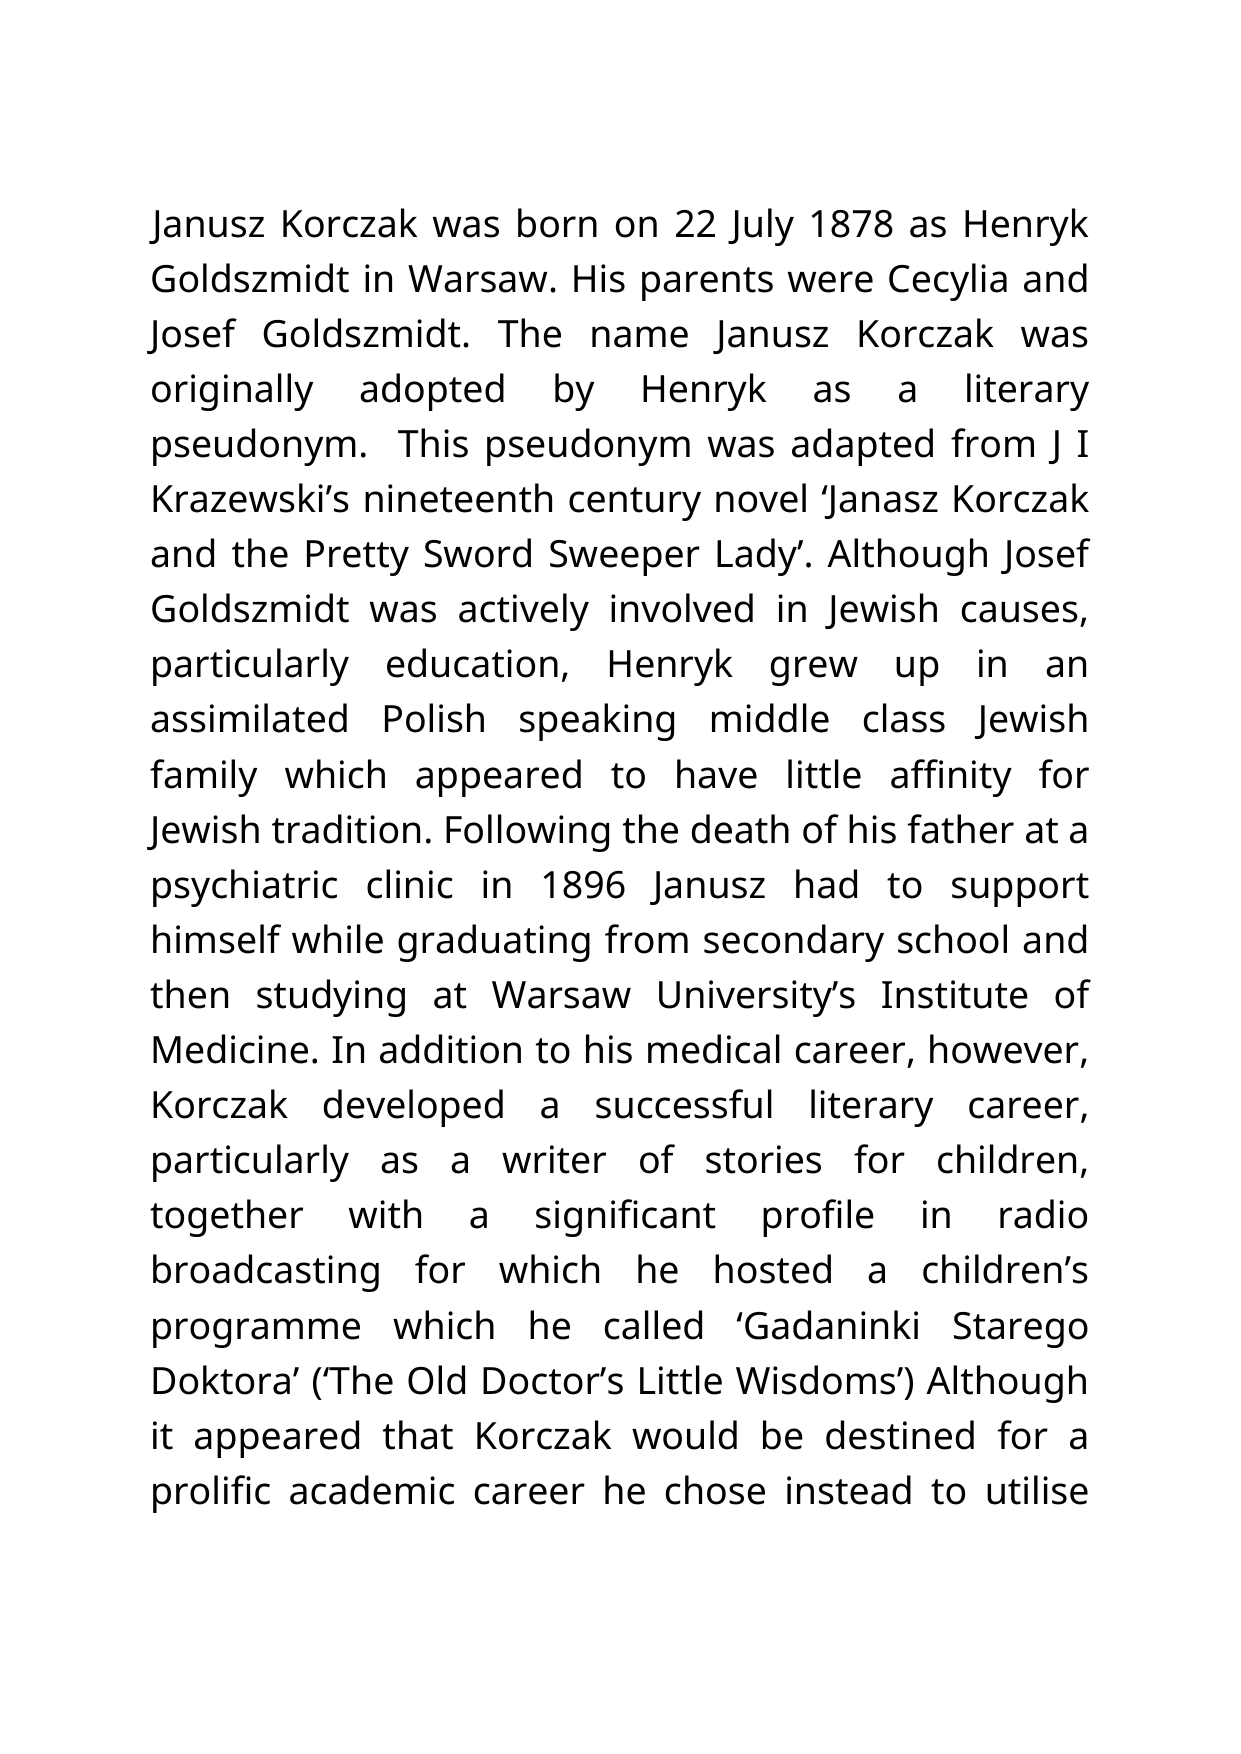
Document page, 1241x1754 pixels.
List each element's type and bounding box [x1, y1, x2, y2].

text [150, 197, 1090, 1515]
